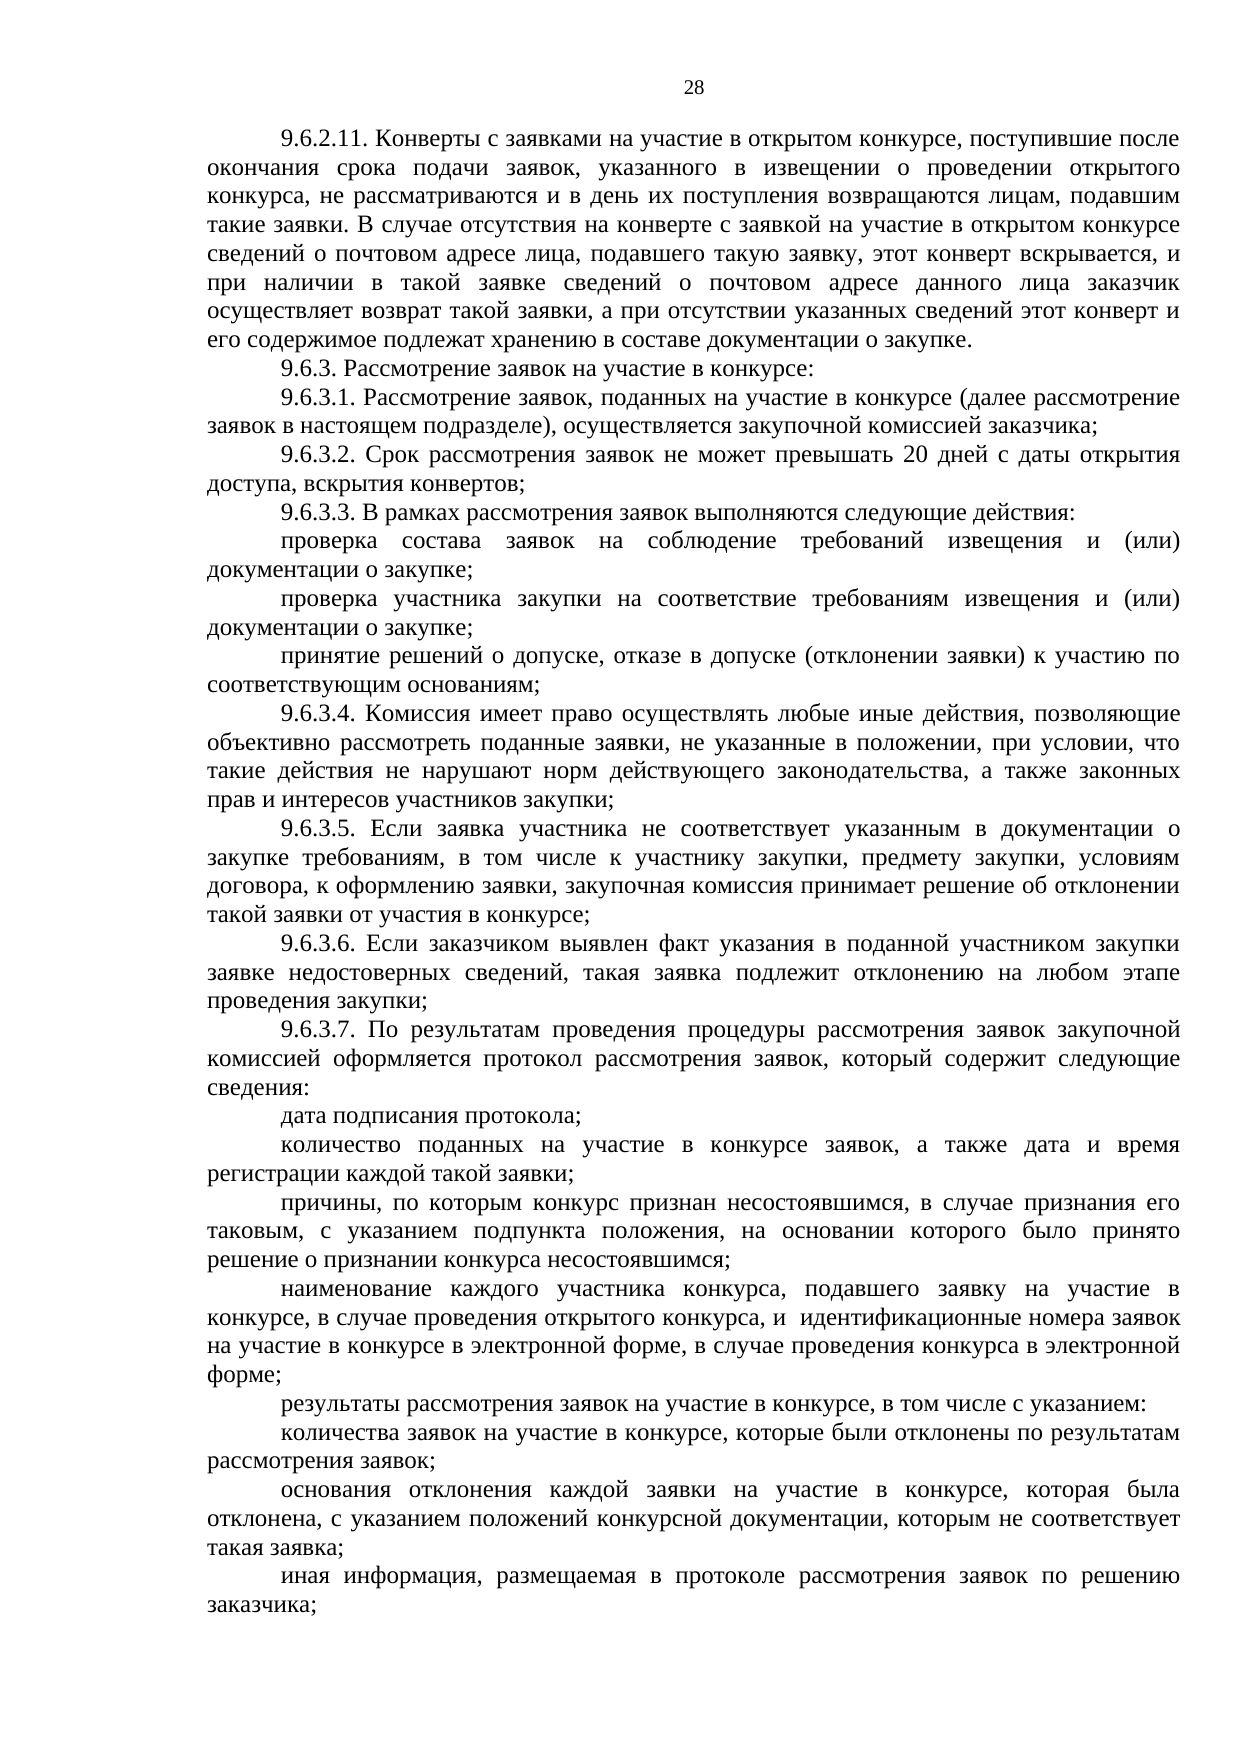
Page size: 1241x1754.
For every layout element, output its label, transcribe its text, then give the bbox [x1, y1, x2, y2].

text наименование каждого участника конкурса, подавшего заявку на участие в конкурсе, в случае проведения открытого конкурса, и идентификационные номера заявок на участие в конкурсе в электронной форме, в случае проведения конкурса в электронной форме; [207, 1273, 1181, 1388]
text 9.6.3.6. Если заказчиком выявлен факт указания в поданной участником закупки заявке недостоверных сведений, такая заявка подлежит отклонению на любом этапе проведения закупки; [207, 928, 1181, 1014]
subtitle 9.6.3. Рассмотрение заявок на участие в конкурсе: [207, 353, 1181, 382]
text принятие решений о допуске, отказе в допуске (отклонении заявки) к участию по соответствующим основаниям; [207, 641, 1181, 698]
text дата подписания протокола; [207, 1101, 1181, 1129]
text количества заявок на участие в конкурсе, которые были отклонены по результатам рассмотрения заявок; [207, 1417, 1181, 1474]
text проверка участника закупки на соответствие требованиям извещения и (или) документации о закупке; [207, 583, 1181, 641]
text 9.6.3.4. Комиссия имеет право осуществлять любые иные действия, позволяющие объективно рассмотреть поданные заявки, не указанные в положении, при условии, что такие действия не нарушают норм действующего законодательства, а также законных прав и интересов участников закупки; [207, 698, 1181, 813]
text 9.6.3.3. В рамках рассмотрения заявок выполняются следующие действия: [207, 497, 1181, 526]
text результаты рассмотрения заявок на участие в конкурсе, в том числе с указанием: [207, 1388, 1181, 1417]
text причины, по которым конкурс признан несостоявшимся, в случае признания его таковым, с указанием подпункта положения, на основании которого было принято решение о признании конкурса несостоявшимся; [207, 1187, 1181, 1273]
text иная информация, размещаемая в протоколе рассмотрения заявок по решению заказчика; [207, 1561, 1181, 1618]
text 9.6.2.11. Конверты с заявками на участие в открытом конкурсе, поступившие после окончания срока подачи заявок, указанного в извещении о проведении открытого конкурса, не рассматриваются и в день их поступления возвращаются лицам, подавшим такие заявки. В случае отсутствия на конверте с заявкой на участие в открытом конкурсе сведений о почтовом адресе лица, подавшего такую заявку, этот конверт вскрывается, и при наличии в такой заявке сведений о почтовом адресе данного лица заказчик осуществляет возврат такой заявки, а при отсутствии указанных сведений этот конверт и его содержимое подлежат хранению в составе документации о закупке. [207, 123, 1181, 353]
text 9.6.3.1. Рассмотрение заявок, поданных на участие в конкурсе (далее рассмотрение заявок в настоящем подразделе), осуществляется закупочной комиссией заказчика; [207, 382, 1181, 439]
text количество поданных на участие в конкурсе заявок, а также дата и время регистрации каждой такой заявки; [207, 1129, 1181, 1187]
text 9.6.3.5. Если заявка участника не соответствует указанным в документации о закупке требованиям, в том числе к участнику закупки, предмету закупки, условиям договора, к оформлению заявки, закупочная комиссия принимает решение об отклонении такой заявки от участия в конкурсе; [207, 813, 1181, 928]
text проверка состава заявок на соблюдение требований извещения и (или) документации о закупке; [207, 526, 1181, 583]
text основания отклонения каждой заявки на участие в конкурсе, которая была отклонена, с указанием положений конкурсной документации, которым не соответствует такая заявка; [207, 1474, 1181, 1561]
text 9.6.3.7. По результатам проведения процедуры рассмотрения заявок закупочной комиссией оформляется протокол рассмотрения заявок, который содержит следующие сведения: [207, 1014, 1181, 1101]
text 9.6.3.2. Срок рассмотрения заявок не может превышать 20 дней с даты открытия доступа, вскрытия конвертов; [207, 439, 1181, 497]
